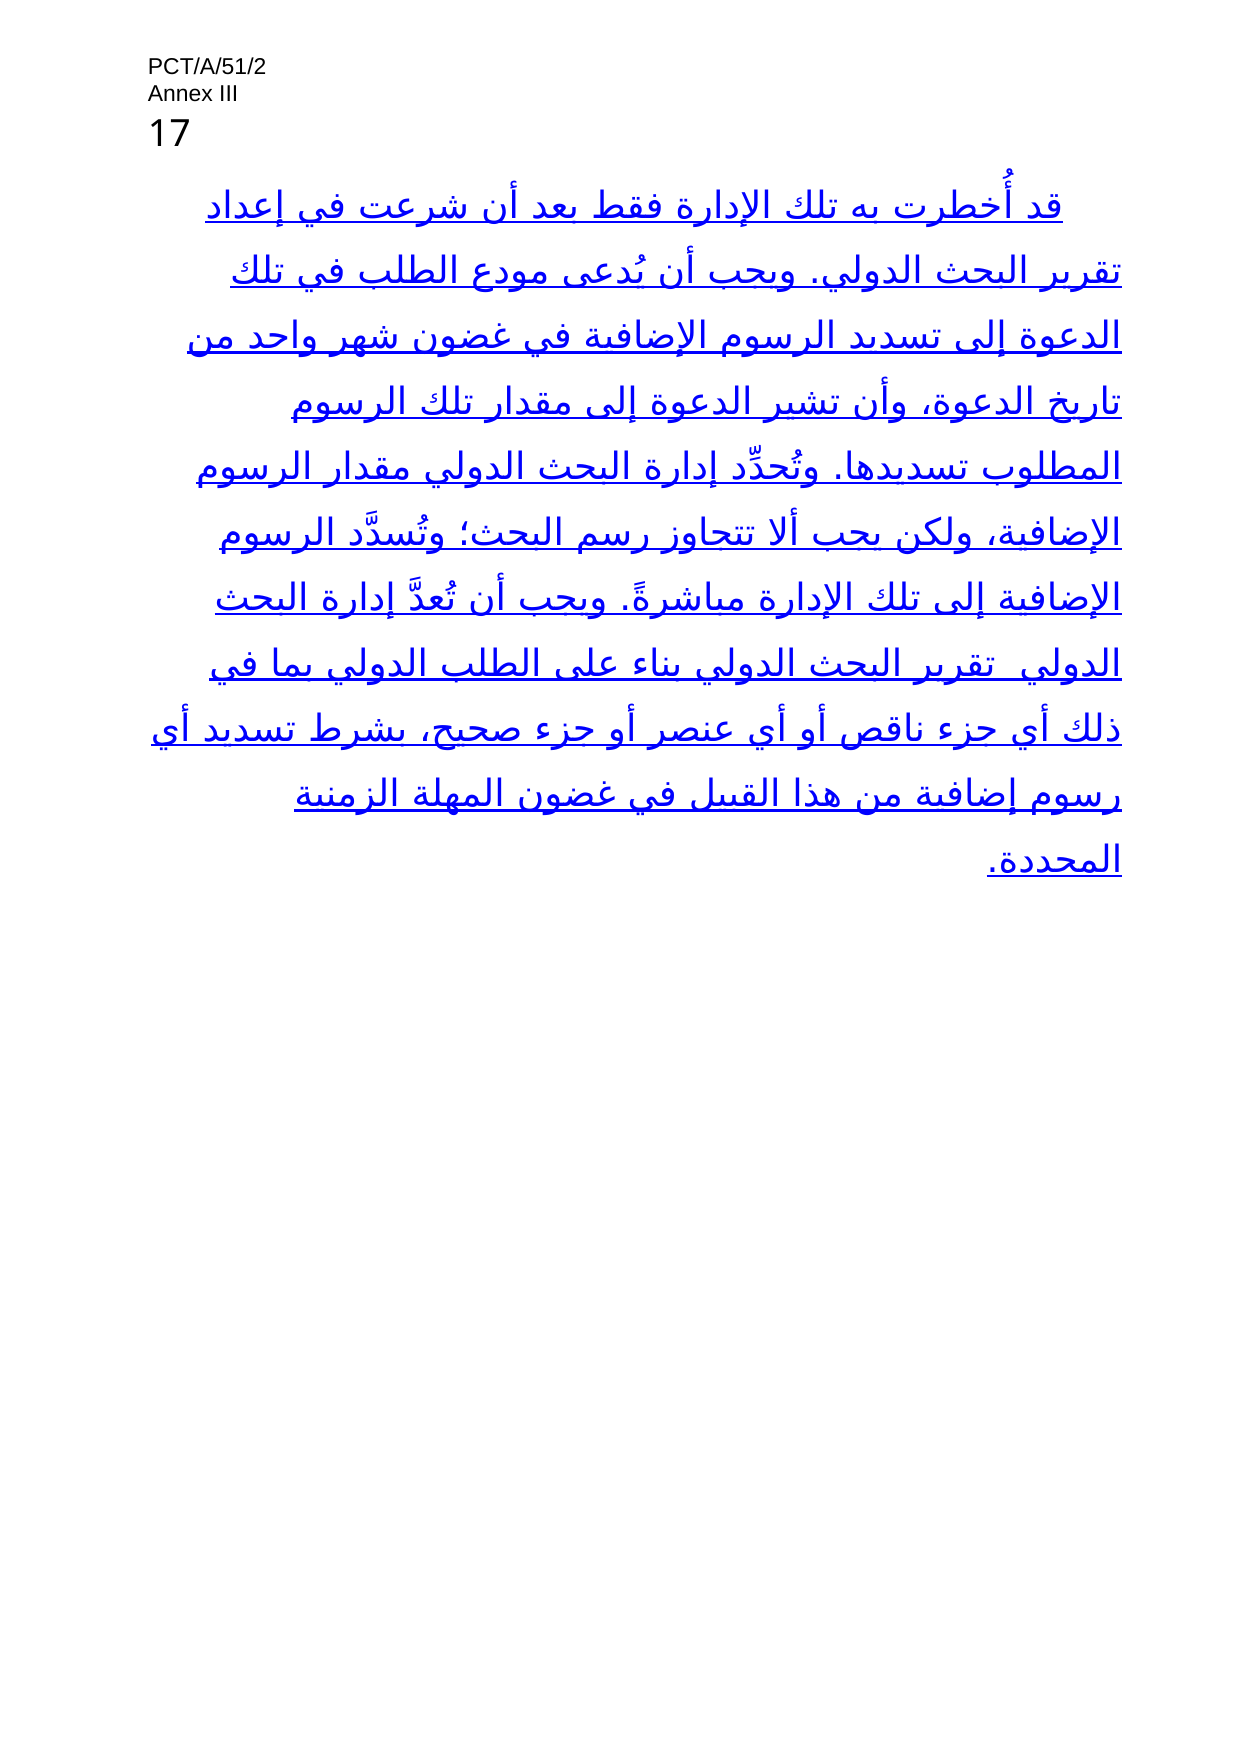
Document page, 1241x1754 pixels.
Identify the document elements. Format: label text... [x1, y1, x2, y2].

text قد أُخطرت به تلك الإدارة فقط بعد أن شرعت في إعداد تقرير البحث الدولي. ويجب أن يُدعى مودع الطلب في تلك الدعوة إلى تسديد الرسوم الإضافية في غضون شهر واحد من تاريخ الدعوة، وأن تشير الدعوة إلى مقدار تلك الرسوم المطلوب تسديدها. وتُحدِّد إدارة البحث الدولي مقدار الرسوم الإضافية، ولكن يجب ألا تتجاوز رسم البحث؛ وتُسدَّد الرسوم الإضافية إلى تلك الإدارة مباشرةً. ويجب أن تُعدَّ إدارة البحث الدولي تقرير البحث الدولي بناء على الطلب الدولي بما في ذلك أي جزء ناقص أو أي عنصر أو جزء صحيح، بشرط تسديد أي رسوم إضافية من هذا القبيل في غضون المهلة الزمنية المحددة. [148, 183, 1122, 881]
